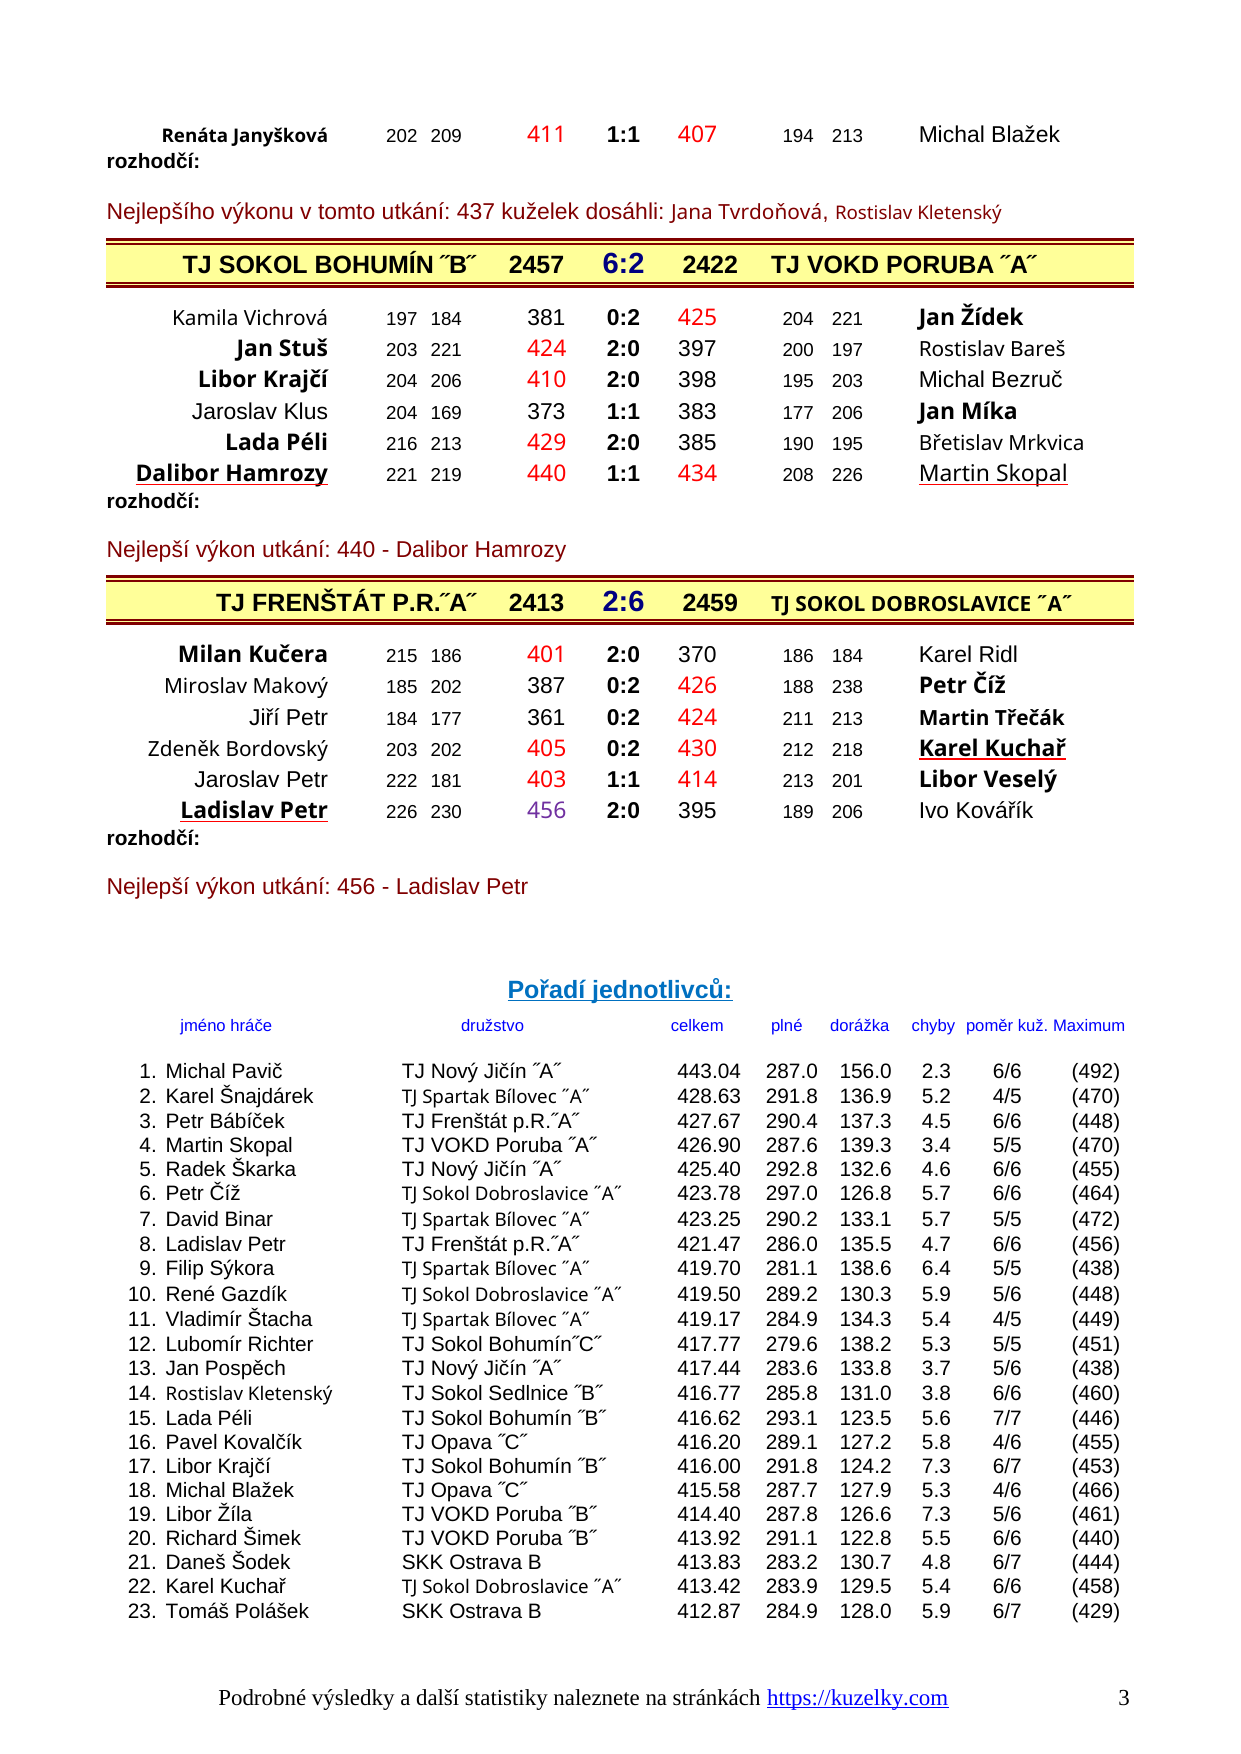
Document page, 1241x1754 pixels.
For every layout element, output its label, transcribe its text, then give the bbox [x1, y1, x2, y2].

text Zdeněk Bordovský 203 202 405 0:2 430 212 218 Karel Kuchař [106, 732, 1134, 763]
text Pořadí jednotlivců: [94, 975, 1145, 1004]
text 15. Lada Péli TJ Sokol Bohumín ˝B˝ 416.62 293.1 123.5 5.6 7/7 (446) [106, 1406, 1134, 1430]
text Jaroslav Klus 204 169 373 1:1 383 177 206 Jan Míka [106, 395, 1134, 426]
text rozhodčí: [106, 825, 1134, 849]
text 17. Libor Krajčí TJ Sokol Bohumín ˝B˝ 416.00 291.8 124.2 7.3 6/7 (453) [106, 1454, 1134, 1478]
text TJ Sokol Bohumín ˝B˝ 2457 6:2 2422 TJ VOKD Poruba ˝A˝ [106, 245, 1134, 282]
text Dalibor Hamrozy 221 219 440 1:1 434 208 226 Martin Skopal [106, 457, 1134, 488]
text Jaroslav Petr 222 181 403 1:1 414 213 201 Libor Veselý [106, 763, 1134, 794]
text 21. Daneš Šodek SKK Ostrava B 413.83 283.2 130.7 4.8 6/7 (444) [106, 1549, 1134, 1573]
text Nejlepšího výkonu v tomto utkání: 437 kuželek dosáhli: Jana Tvrdoňová, Rostislav Kletenský [106, 197, 1134, 226]
text Nejlepší výkon utkání: 456 - Ladislav Petr [106, 873, 1134, 900]
text rozhodčí: [106, 488, 1134, 512]
text 3. Petr Bábíček TJ Frenštát p.R.˝A˝ 427.67 290.4 137.3 4.5 6/6 (448) [106, 1109, 1134, 1133]
text 14. Rostislav Kletenský TJ Sokol Sedlnice ˝B˝ 416.77 285.8 131.0 3.8 6/6 (460) [106, 1380, 1134, 1406]
text 6. Petr Číž TJ Sokol Dobroslavice ˝A˝ 423.78 297.0 126.8 5.7 6/6 (464) [106, 1181, 1134, 1206]
text 20. Richard Šimek TJ VOKD Poruba ˝B˝ 413.92 291.1 122.8 5.5 6/6 (440) [106, 1526, 1134, 1549]
text Lada Péli 216 213 429 2:0 385 190 195 Břetislav Mrkvica [106, 426, 1134, 457]
text 23. Tomáš Polášek SKK Ostrava B 412.87 284.9 128.0 5.9 6/7 (429) [106, 1599, 1134, 1623]
text 22. Karel Kuchař TJ Sokol Dobroslavice ˝A˝ 413.42 283.9 129.5 5.4 6/6 (458) [106, 1573, 1134, 1599]
text jméno hráče družstvo celkem plné dorážka chyby poměr kuž. Maximum [106, 1016, 1134, 1035]
text Jiří Petr 184 177 361 0:2 424 211 213 Martin Třečák [106, 700, 1134, 732]
text 16. Pavel Kovalčík TJ Opava ˝C˝ 416.20 289.1 127.2 5.8 4/6 (455) [106, 1430, 1134, 1454]
text 2. Karel Šnajdárek TJ Spartak Bílovec ˝A˝ 428.63 291.8 136.9 5.2 4/5 (470) [106, 1083, 1134, 1109]
text 4. Martin Skopal TJ VOKD Poruba ˝A˝ 426.90 287.6 139.3 3.4 5/5 (470) [106, 1133, 1134, 1157]
text rozhodčí: [106, 149, 1134, 173]
text 12. Lubomír Richter TJ Sokol Bohumín˝C˝ 417.77 279.6 138.2 5.3 5/5 (451) [106, 1332, 1134, 1356]
text 8. Ladislav Petr TJ Frenštát p.R.˝A˝ 421.47 286.0 135.5 4.7 6/6 (456) [106, 1232, 1134, 1256]
text 13. Jan Pospěch TJ Nový Jičín ˝A˝ 417.44 283.6 133.8 3.7 5/6 (438) [106, 1356, 1134, 1380]
text 7. David Binar TJ Spartak Bílovec ˝A˝ 423.25 290.2 133.1 5.7 5/5 (472) [106, 1206, 1134, 1232]
text Miroslav Makový 185 202 387 0:2 426 188 238 Petr Číž [106, 669, 1134, 700]
text 9. Filip Sýkora TJ Spartak Bílovec ˝A˝ 419.70 281.1 138.6 6.4 5/5 (438) [106, 1256, 1134, 1281]
text Renáta Janyšková 202 209 411 1:1 407 194 213 Michal Blažek [106, 118, 1134, 149]
text 18. Michal Blažek TJ Opava ˝C˝ 415.58 287.7 127.9 5.3 4/6 (466) [106, 1478, 1134, 1502]
text 10. René Gazdík TJ Sokol Dobroslavice ˝A˝ 419.50 289.2 130.3 5.9 5/6 (448) [106, 1281, 1134, 1307]
text Libor Krajčí 204 206 410 2:0 398 195 203 Michal Bezruč [106, 363, 1134, 395]
text Jan Stuš 203 221 424 2:0 397 200 197 Rostislav Bareš [106, 332, 1134, 363]
text 19. Libor Žíla TJ VOKD Poruba ˝B˝ 414.40 287.8 126.6 7.3 5/6 (461) [106, 1502, 1134, 1526]
text Ladislav Petr 226 230 456 2:0 395 189 206 Ivo Kovářík [106, 794, 1134, 825]
text TJ Frenštát p.R.˝A˝ 2413 2:6 2459 TJ Sokol Dobroslavice ˝A˝ [106, 582, 1134, 619]
text Milan Kučera 215 186 401 2:0 370 186 184 Karel Ridl [106, 638, 1134, 669]
text 1. Michal Pavič TJ Nový Jičín ˝A˝ 443.04 287.0 156.0 2.3 6/6 (492) [106, 1059, 1134, 1083]
text 11. Vladimír Štacha TJ Spartak Bílovec ˝A˝ 419.17 284.9 134.3 5.4 4/5 (449) [106, 1307, 1134, 1332]
text 5. Radek Škarka TJ Nový Jičín ˝A˝ 425.40 292.8 132.6 4.6 6/6 (455) [106, 1157, 1134, 1181]
text Nejlepší výkon utkání: 440 - Dalibor Hamrozy [106, 536, 1134, 563]
text Kamila Vichrová 197 184 381 0:2 425 204 221 Jan Žídek [106, 301, 1134, 332]
